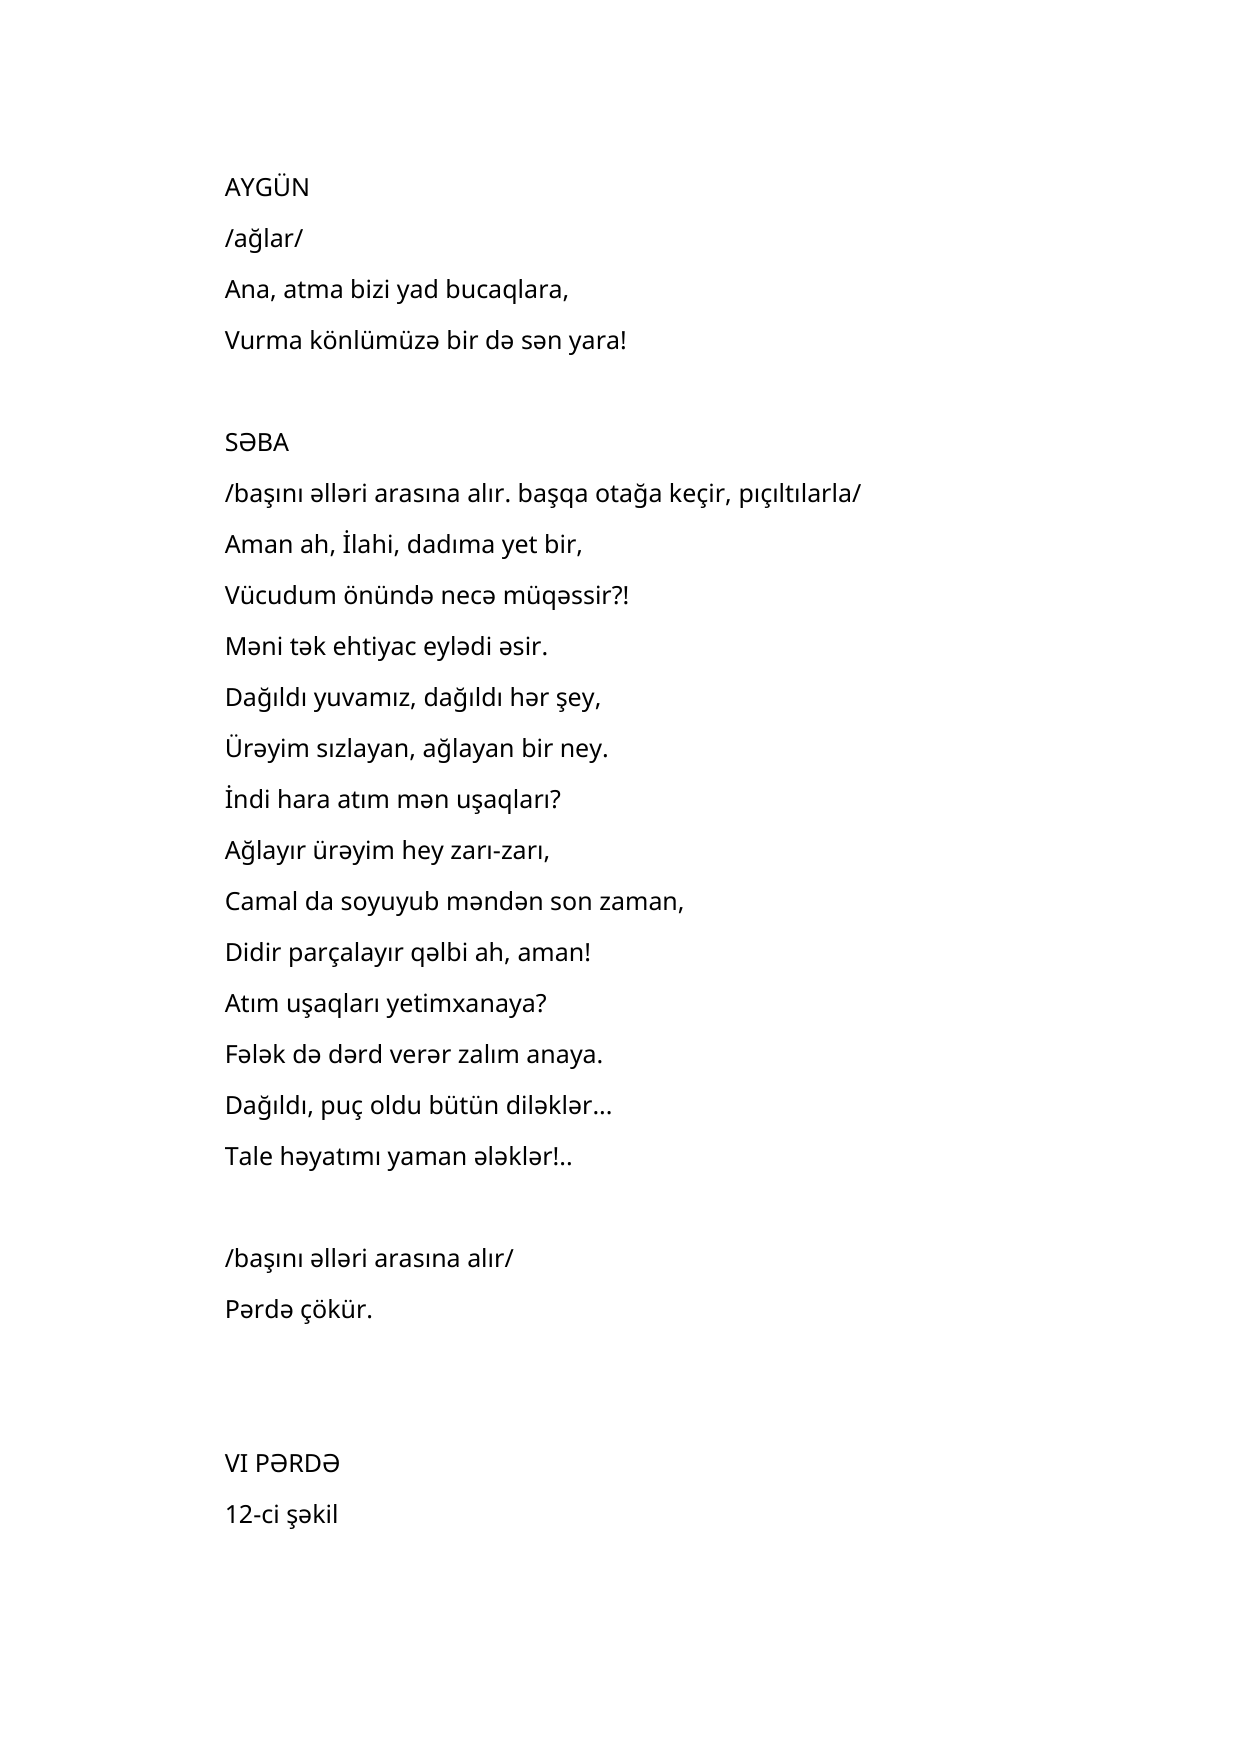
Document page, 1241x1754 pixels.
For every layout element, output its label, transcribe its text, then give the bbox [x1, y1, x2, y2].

text Didir parçalayır qəlbi ah, aman! [177, 935, 1152, 969]
text Tale həyatımı yaman ələklər!.. [177, 1139, 1152, 1173]
text Camal da soyuyub məndən son zaman, [177, 884, 1152, 918]
text Pərdə çökür. [177, 1292, 1152, 1326]
text Vücudum önündə necə müqəssir?! [177, 577, 1152, 612]
text Məni tək ehtiyac eylədi əsir. [177, 628, 1152, 663]
text İndi hara atım mən uşaqları? [177, 782, 1152, 816]
text /ağlar/ [177, 220, 1152, 254]
text Ana, atma bizi yad bucaqlara, [177, 271, 1152, 305]
text Dağıldı, puç oldu bütün diləklər... [177, 1088, 1152, 1122]
text Aman ah, İlahi, dadıma yet bir, [177, 526, 1152, 561]
text Ağlayır ürəyim hey zarı-zarı, [177, 833, 1152, 867]
text Ürəyim sızlayan, ağlayan bir ney. [177, 731, 1152, 765]
text Fələk də dərd verər zalım anaya. [177, 1037, 1152, 1071]
text AYGÜN [177, 169, 1152, 203]
text Vurma könlümüzə bir də sən yara! [177, 322, 1152, 356]
text Atım uşaqları yetimxanaya? [177, 986, 1152, 1020]
text SƏBA [177, 424, 1152, 458]
text /başını əlləri arasına alır/ [177, 1241, 1152, 1275]
text 12-ci şəkil [177, 1496, 1152, 1530]
text VI PƏRDƏ [177, 1445, 1152, 1479]
text /başını əlləri arasına alır. başqa otağa keçir, pıçıltılarla/ [177, 475, 1152, 509]
text Dağıldı yuvamız, dağıldı hər şey, [177, 679, 1152, 714]
